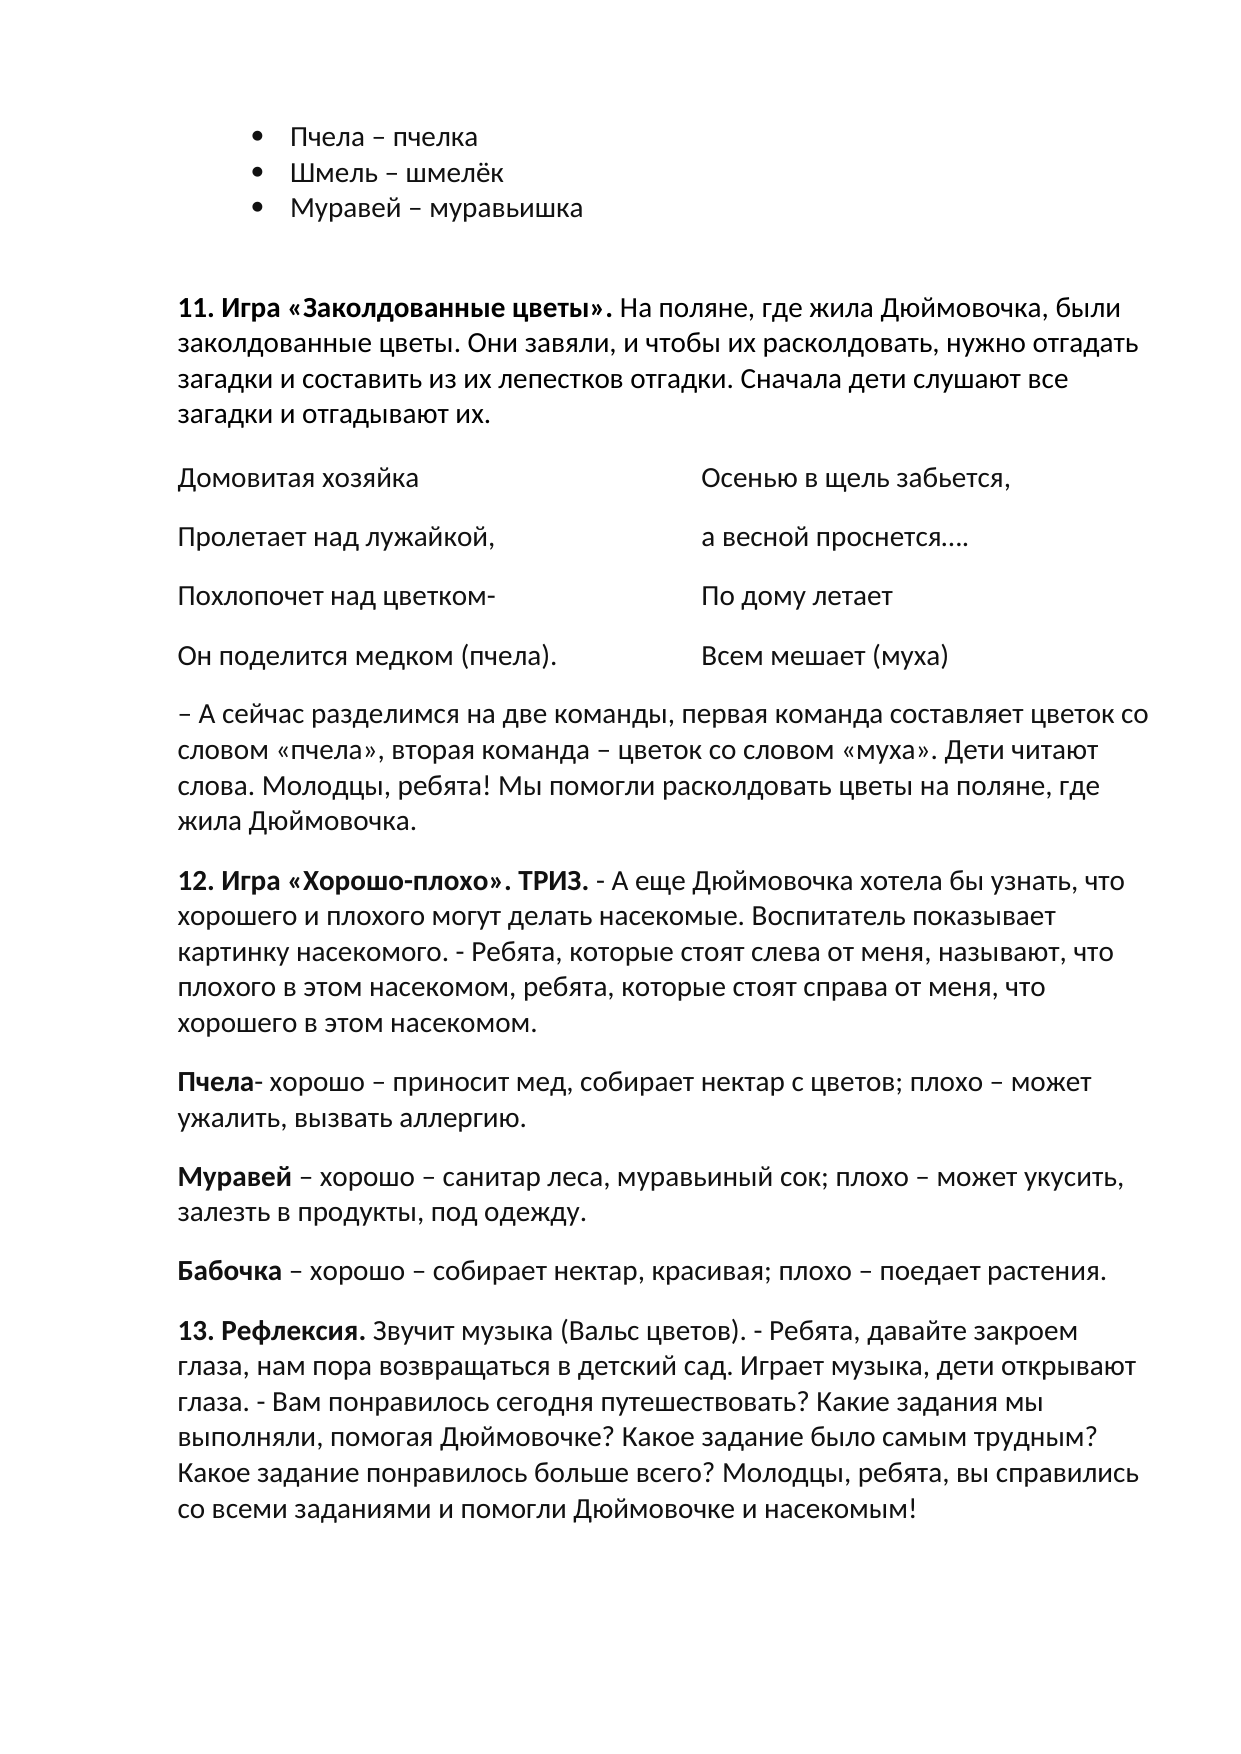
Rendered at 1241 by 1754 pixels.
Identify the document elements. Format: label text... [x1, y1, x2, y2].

text 13. Рефлексия. Звучит музыка (Вальс цветов). - Ребята, давайте закроем глаза, нам пора возвращаться в детский сад. Играет музыка, дети открывают глаза. - Вам понравилось сегодня путешествовать? Какие задания мы выполняли, помогая Дюймовочке? Какое задание было самым трудным? Какое задание понравилось больше всего? Молодцы, ребята, вы справились со всеми заданиями и помогли Дюймовочке и насекомым! [177, 1312, 1152, 1525]
list Муравей – муравьишка [252, 189, 1152, 225]
text а весной проснется…. [701, 518, 1152, 554]
text Всем мешает (муха) [701, 637, 1152, 672]
list Шмель – шмелёк [252, 154, 1152, 189]
text Похлопочет над цветком- [177, 577, 627, 613]
text По дому летает [701, 577, 1152, 613]
text Пчела- хорошо – приносит мед, собирает нектар с цветов; плохо – может ужалить, вызвать аллергию. [177, 1063, 1152, 1134]
list Пчела – пчелка [252, 118, 1152, 154]
text Бабочка – хорошо – собирает нектар, красивая; плохо – поедает растения. [177, 1252, 1152, 1288]
text – А сейчас разделимся на две команды, первая команда составляет цветок со словом «пчела», вторая команда – цветок со словом «муха». Дети читают слова. Молодцы, ребята! Мы помогли расколдовать цветы на поляне, где жила Дюймовочка. [177, 696, 1152, 838]
text Муравей – хорошо – санитар леса, муравьиный сок; плохо – может укусить, залезть в продукты, под одежду. [177, 1158, 1152, 1229]
text Домовитая хозяйка [177, 459, 627, 495]
text Осенью в щель забьется, [701, 459, 1152, 495]
text Он поделится медком (пчела). [177, 637, 627, 672]
text 12. Игра «Хорошо-плохо». ТРИЗ. - А еще Дюймовочка хотела бы узнать, что хорошего и плохого могут делать насекомые. Воспитатель показывает картинку насекомого. - Ребята, которые стоят слева от меня, называют, что плохого в этом насекомом, ребята, которые стоят справа от меня, что хорошего в этом насекомом. [177, 862, 1152, 1040]
text 11. Игра «Заколдованные цветы». На поляне, где жила Дюймовочка, были заколдованные цветы. Они завяли, и чтобы их расколдовать, нужно отгадать загадки и составить из их лепестков отгадки. Сначала дети слушают все загадки и отгадывают их. [177, 289, 1152, 431]
text Пролетает над лужайкой, [177, 518, 627, 554]
